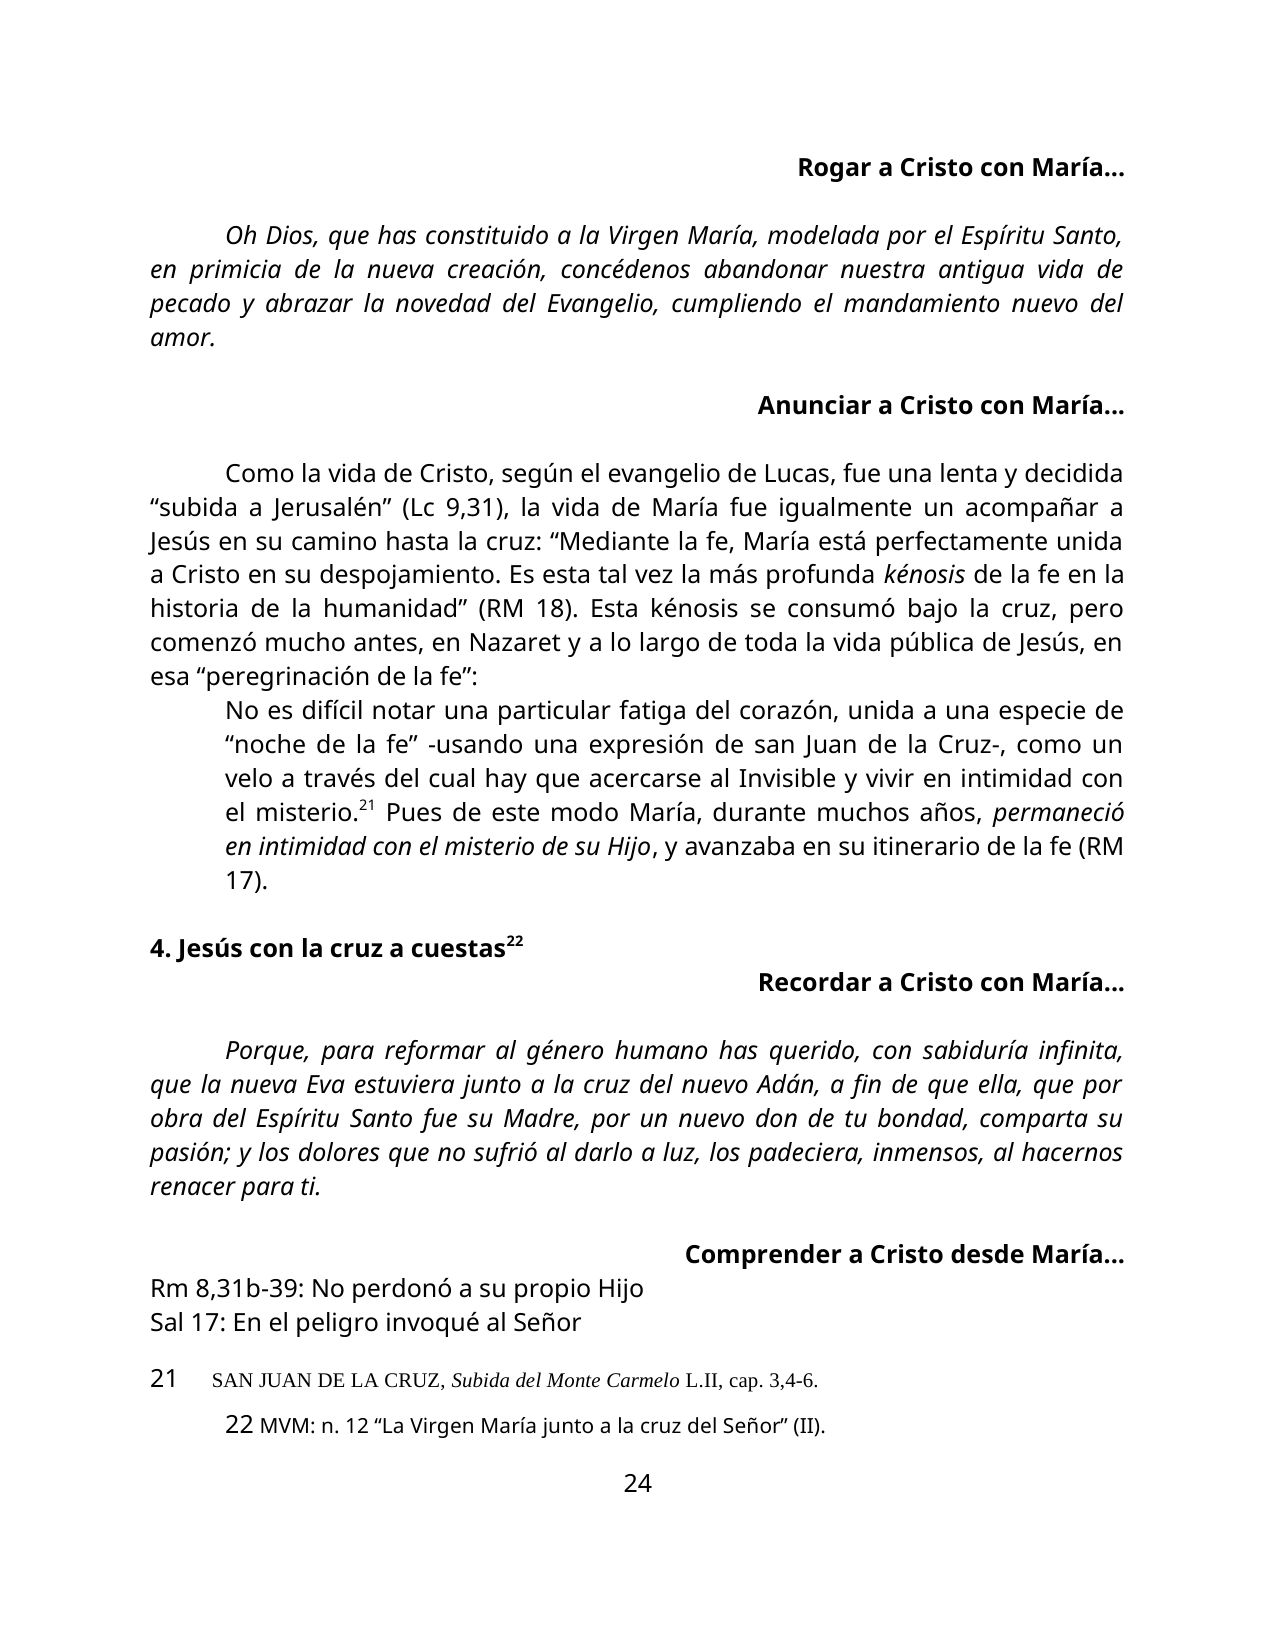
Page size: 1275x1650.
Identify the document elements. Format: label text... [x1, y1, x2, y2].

text Rogar a Cristo con María... [150, 150, 1125, 184]
text Porque, para reformar al género humano has querido, con sabiduría infinita, que la nueva Eva estuviera junto a la cruz del nuevo Adán, a fin de que ella, que por obra del Espíritu Santo fue su Madre, por un nuevo don de tu bondad, comparta su pasión; y los dolores que no sufrió al darlo a luz, los padeciera, inmensos, al hacernos renacer para ti. [150, 1033, 1125, 1203]
text Como la vida de Cristo, según el evangelio de Lucas, fue una lenta y decidida “subida a Jerusalén” (Lc 9,31), la vida de María fue igualmente un acompañar a Jesús en su camino hasta la cruz: “Mediante la fe, María está perfectamente unida a Cristo en su despojamiento. Es esta tal vez la más profunda kénosis de la fe en la historia de la humanidad” (RM 18). Esta kénosis se consumó bajo la cruz, pero comenzó mucho antes, en Nazaret y a lo largo de toda la vida pública de Jesús, en esa “peregrinación de la fe”: [150, 456, 1125, 693]
text Rm 8,31b-39: No perdonó a su propio Hijo [150, 1271, 1125, 1304]
text Recordar a Cristo con María... [150, 965, 1125, 999]
text Anunciar a Cristo con María... [150, 388, 1125, 422]
text Oh Dios, que has constituido a la Virgen María, modelada por el Espíritu Santo, en primicia de la nueva creación, concédenos abandonar nuestra antigua vida de pecado y abrazar la novedad del Evangelio, cumpliendo el mandamiento nuevo del amor. [150, 218, 1125, 354]
text 4. Jesús con la cruz a cuestas [150, 931, 1125, 965]
text Comprender a Cristo desde María... [150, 1237, 1125, 1271]
text Sal 17: En el peligro invoqué al Señor [150, 1304, 1125, 1338]
text No es difícil notar una particular fatiga del corazón, unida a una especie de “noche de la fe” -usando una expresión de san Juan de la Cruz-, como un velo a través del cual hay que acercarse al Invisible y vivir en intimidad con el misterio. Pues de este modo María, durante muchos años, permaneció en intimidad con el misterio de su Hijo, y avanzaba en su itinerario de la fe (RM 17). [225, 693, 1125, 897]
